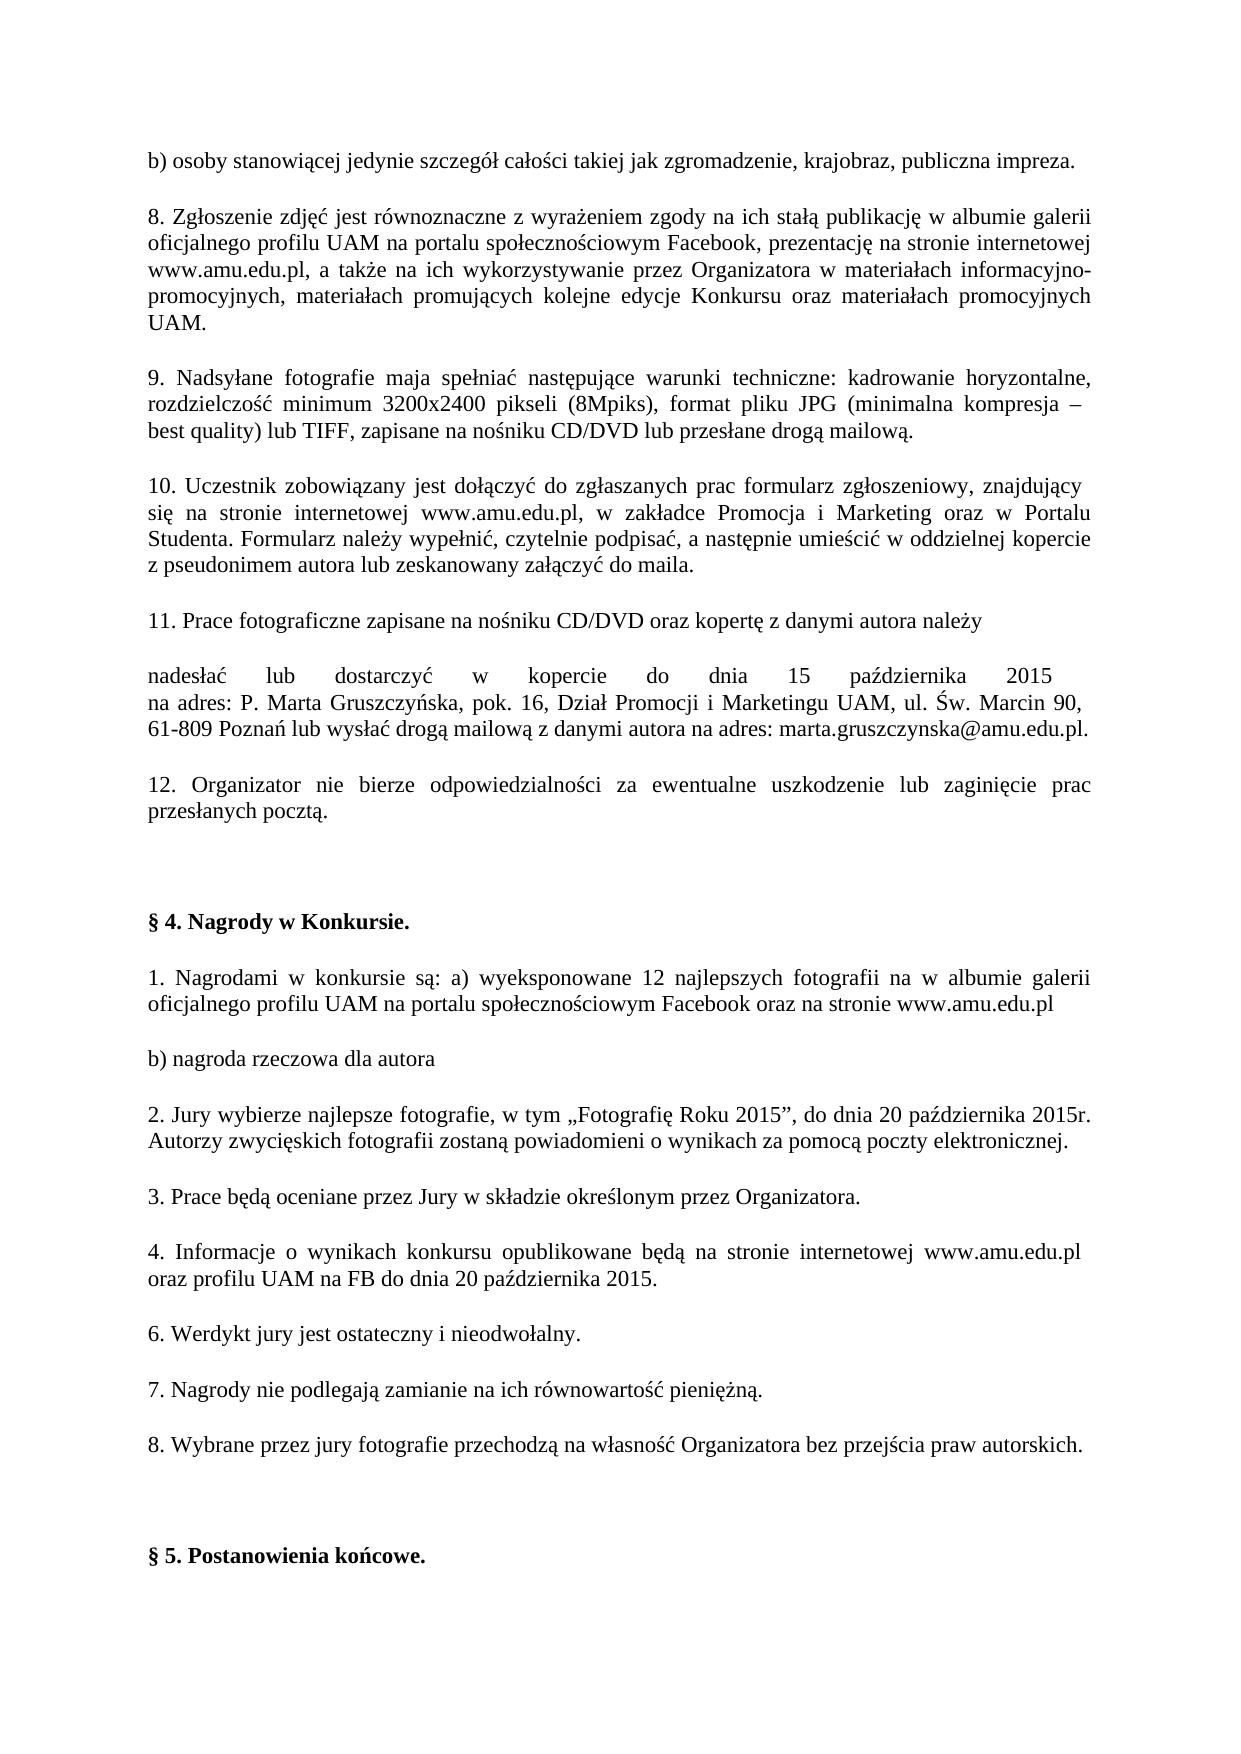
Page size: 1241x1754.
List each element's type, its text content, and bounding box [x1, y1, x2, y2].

text 3. Prace będą oceniane przez Jury w składzie określonym przez Organizatora. [148, 1183, 1093, 1209]
text 8. Zgłoszenie zdjęć jest równoznaczne z wyrażeniem zgody na ich stałą publikację w albumie galerii oficjalnego profilu UAM na portalu społecznościowym Facebook, prezentację na stronie internetowej www.amu.edu.pl, a także na ich wykorzystywanie przez Organizatora w materiałach informacyjno-promocyjnych, materiałach promujących kolejne edycje Konkursu oraz materiałach promocyjnych UAM. [148, 203, 1093, 335]
text 11. Prace fotograficzne zapisane na nośniku CD/DVD oraz kopertę z danymi autora należy [148, 607, 1093, 633]
text 6. Werdykt jury jest ostateczny i nieodwołalny. [148, 1320, 1093, 1347]
text § 5. Postanowienia końcowe. [148, 1542, 1093, 1569]
text nadesłać lub dostarczyć w kopercie do dnia 15 października 2015 na adres: P. Marta Gruszczyńska, pok. 16, Dział Promocji i Marketingu UAM, ul. Św. Marcin 90, 61-809 Poznań lub wysłać drogą mailową z danymi autora na adres: marta.gruszczynska@amu.edu.pl. [148, 662, 1093, 741]
text 7. Nagrody nie podlegają zamianie na ich równowartość pieniężną. [148, 1376, 1093, 1402]
text b) osoby stanowiącej jedynie szczegół całości takiej jak zgromadzenie, krajobraz, publiczna impreza. [148, 148, 1093, 174]
text 9. Nadsyłane fotografie maja spełniać następujące warunki techniczne: kadrowanie horyzontalne, rozdzielczość minimum 3200x2400 pikseli (8Mpiks), format pliku JPG (minimalna kompresja – best quality) lub TIFF, zapisane na nośniku CD/DVD lub przesłane drogą mailową. [148, 364, 1093, 443]
text 2. Jury wybierze najlepsze fotografie, w tym „Fotografię Roku 2015”, do dnia 20 października 2015r. Autorzy zwycięskich fotografii zostaną powiadomieni o wynikach za pomocą poczty elektronicznej. [148, 1101, 1093, 1154]
text 1. Nagrodami w konkursie są: a) wyeksponowane 12 najlepszych fotografii na w albumie galerii oficjalnego profilu UAM na portalu społecznościowym Facebook oraz na stronie www.amu.edu.pl [148, 963, 1093, 1016]
text 4. Informacje o wynikach konkursu opublikowane będą na stronie internetowej www.amu.edu.pl oraz profilu UAM na FB do dnia 20 października 2015. [148, 1238, 1093, 1291]
text 12. Organizator nie bierze odpowiedzialności za ewentualne uszkodzenie lub zaginięcie prac przesłanych pocztą. [148, 771, 1093, 823]
text 8. Wybrane przez jury fotografie przechodzą na własność Organizatora bez przejścia praw autorskich. [148, 1431, 1093, 1458]
text 10. Uczestnik zobowiązany jest dołączyć do zgłaszanych prac formularz zgłoszeniowy, znajdujący się na stronie internetowej www.amu.edu.pl, w zakładce Promocja i Marketing oraz w Portalu Studenta. Formularz należy wypełnić, czytelnie podpisać, a następnie umieścić w oddzielnej kopercie z pseudonimem autora lub zeskanowany załączyć do maila. [148, 472, 1093, 578]
text b) nagroda rzeczowa dla autora [148, 1045, 1093, 1072]
text § 4. Nagrody w Konkursie. [148, 908, 1093, 934]
